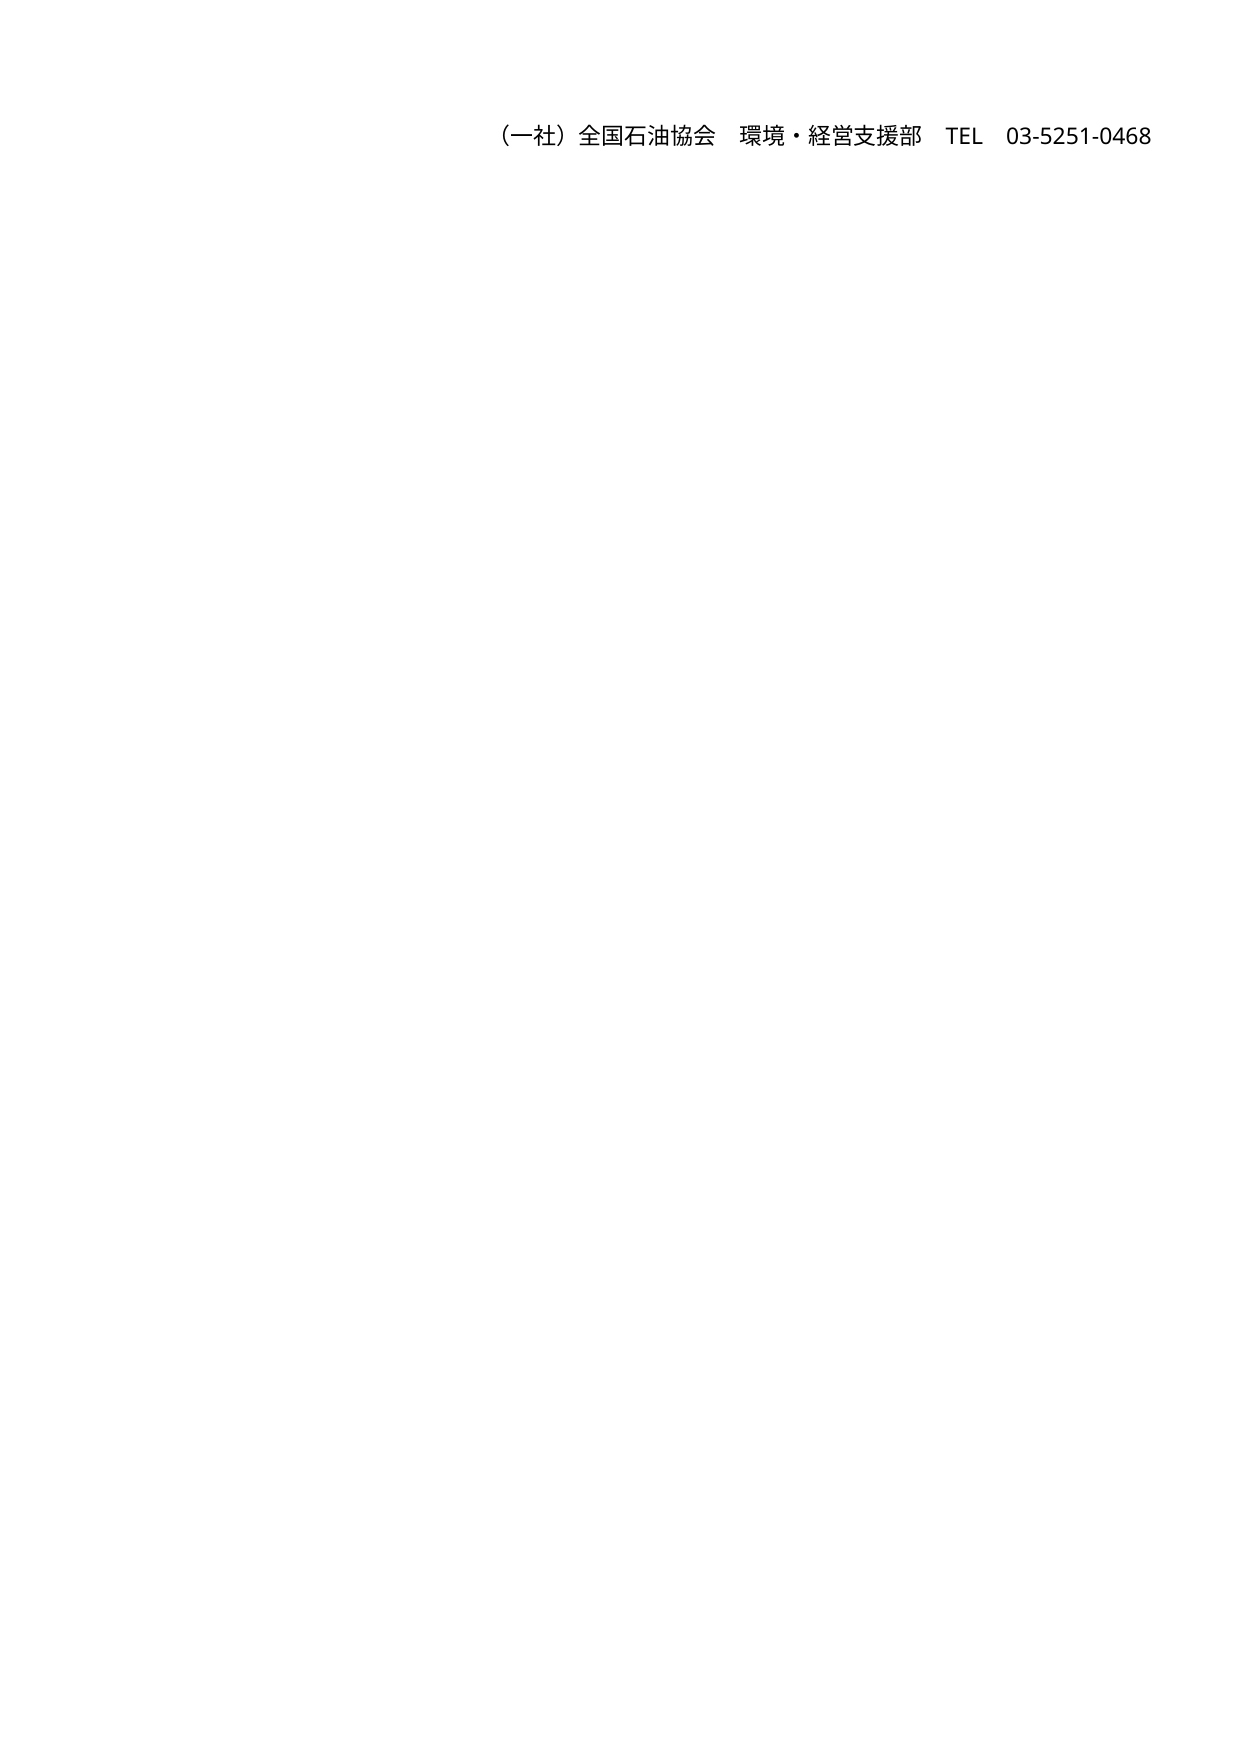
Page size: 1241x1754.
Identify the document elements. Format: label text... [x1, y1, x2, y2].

text （一社）全国石油協会 環境・経営支援部 TEL 03-5251-0468 [89, 118, 1152, 151]
